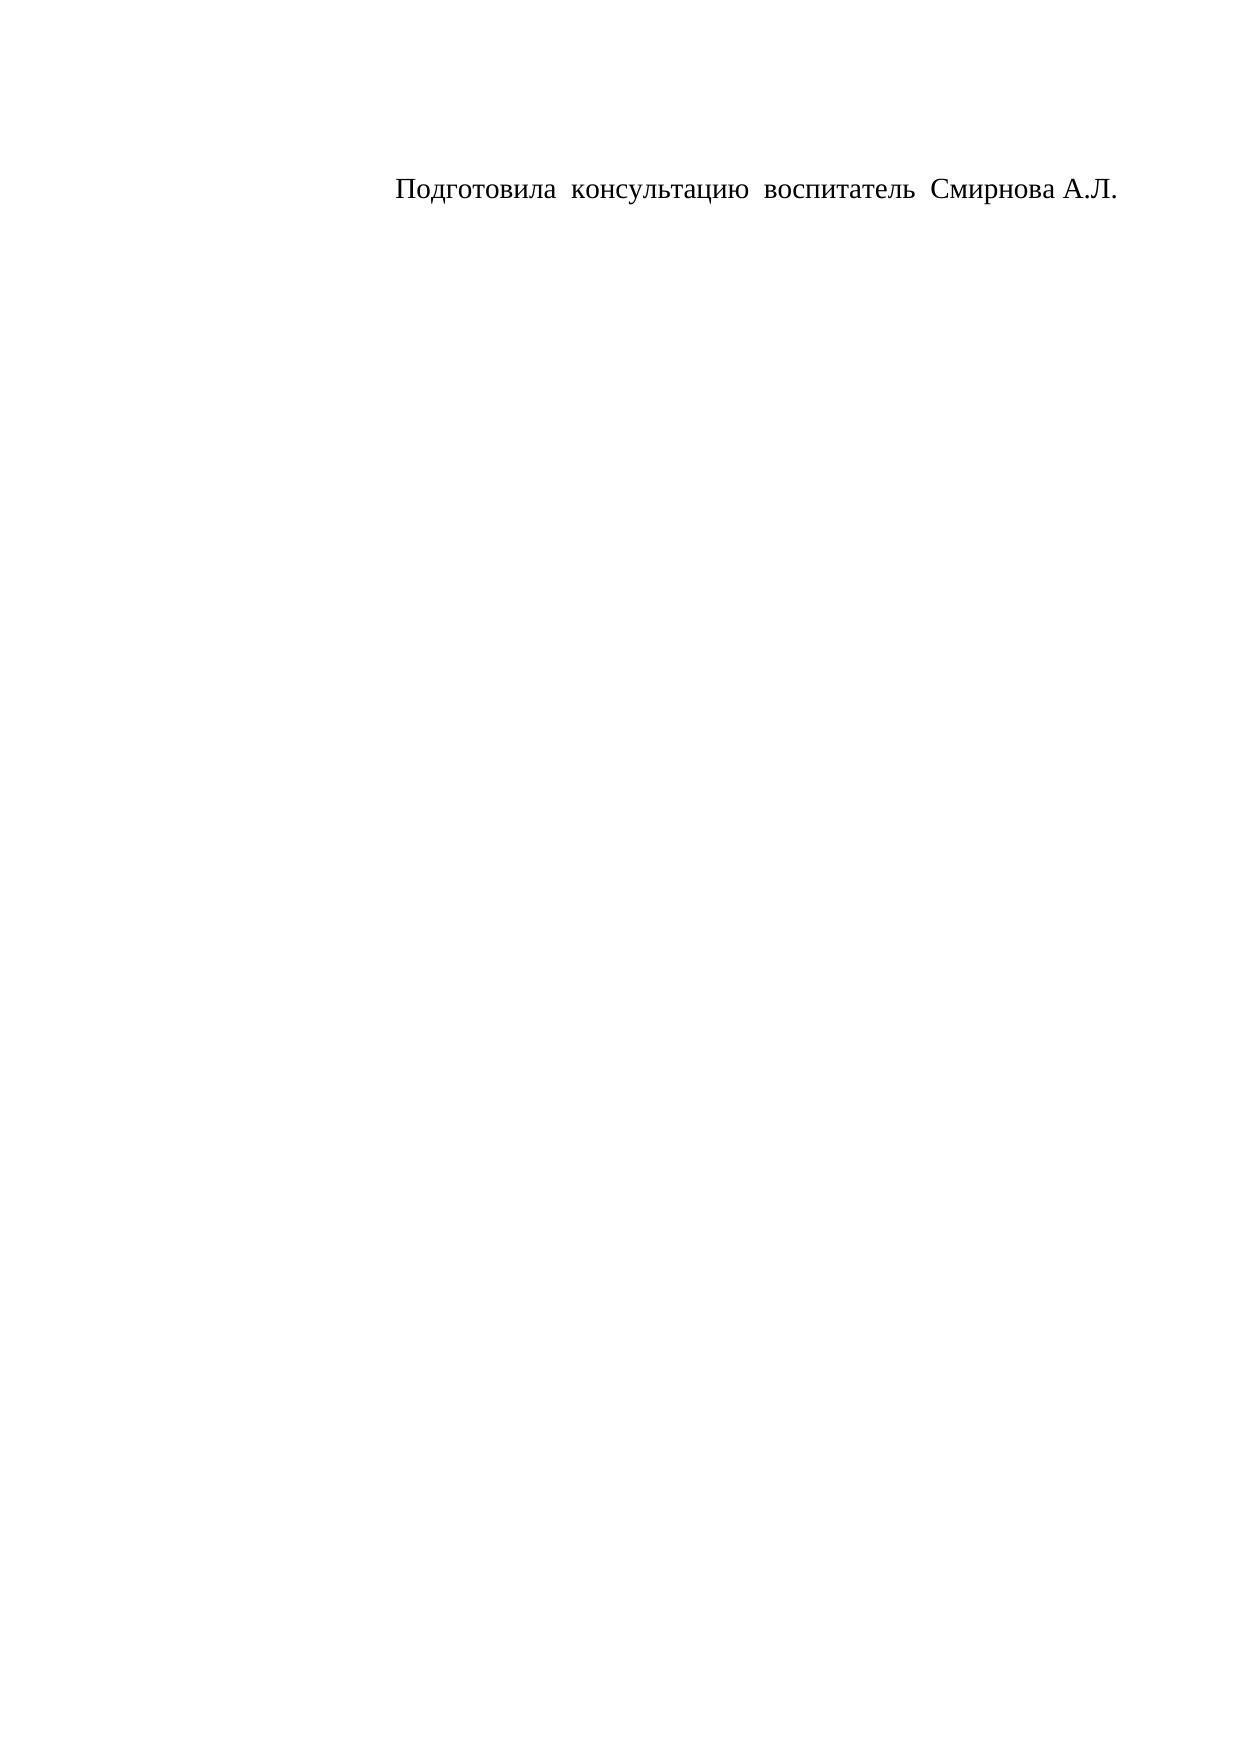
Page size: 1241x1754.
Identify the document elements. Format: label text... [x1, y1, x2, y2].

text Подготовила консультацию воспитатель Смирнова А.Л. [118, 171, 1122, 205]
